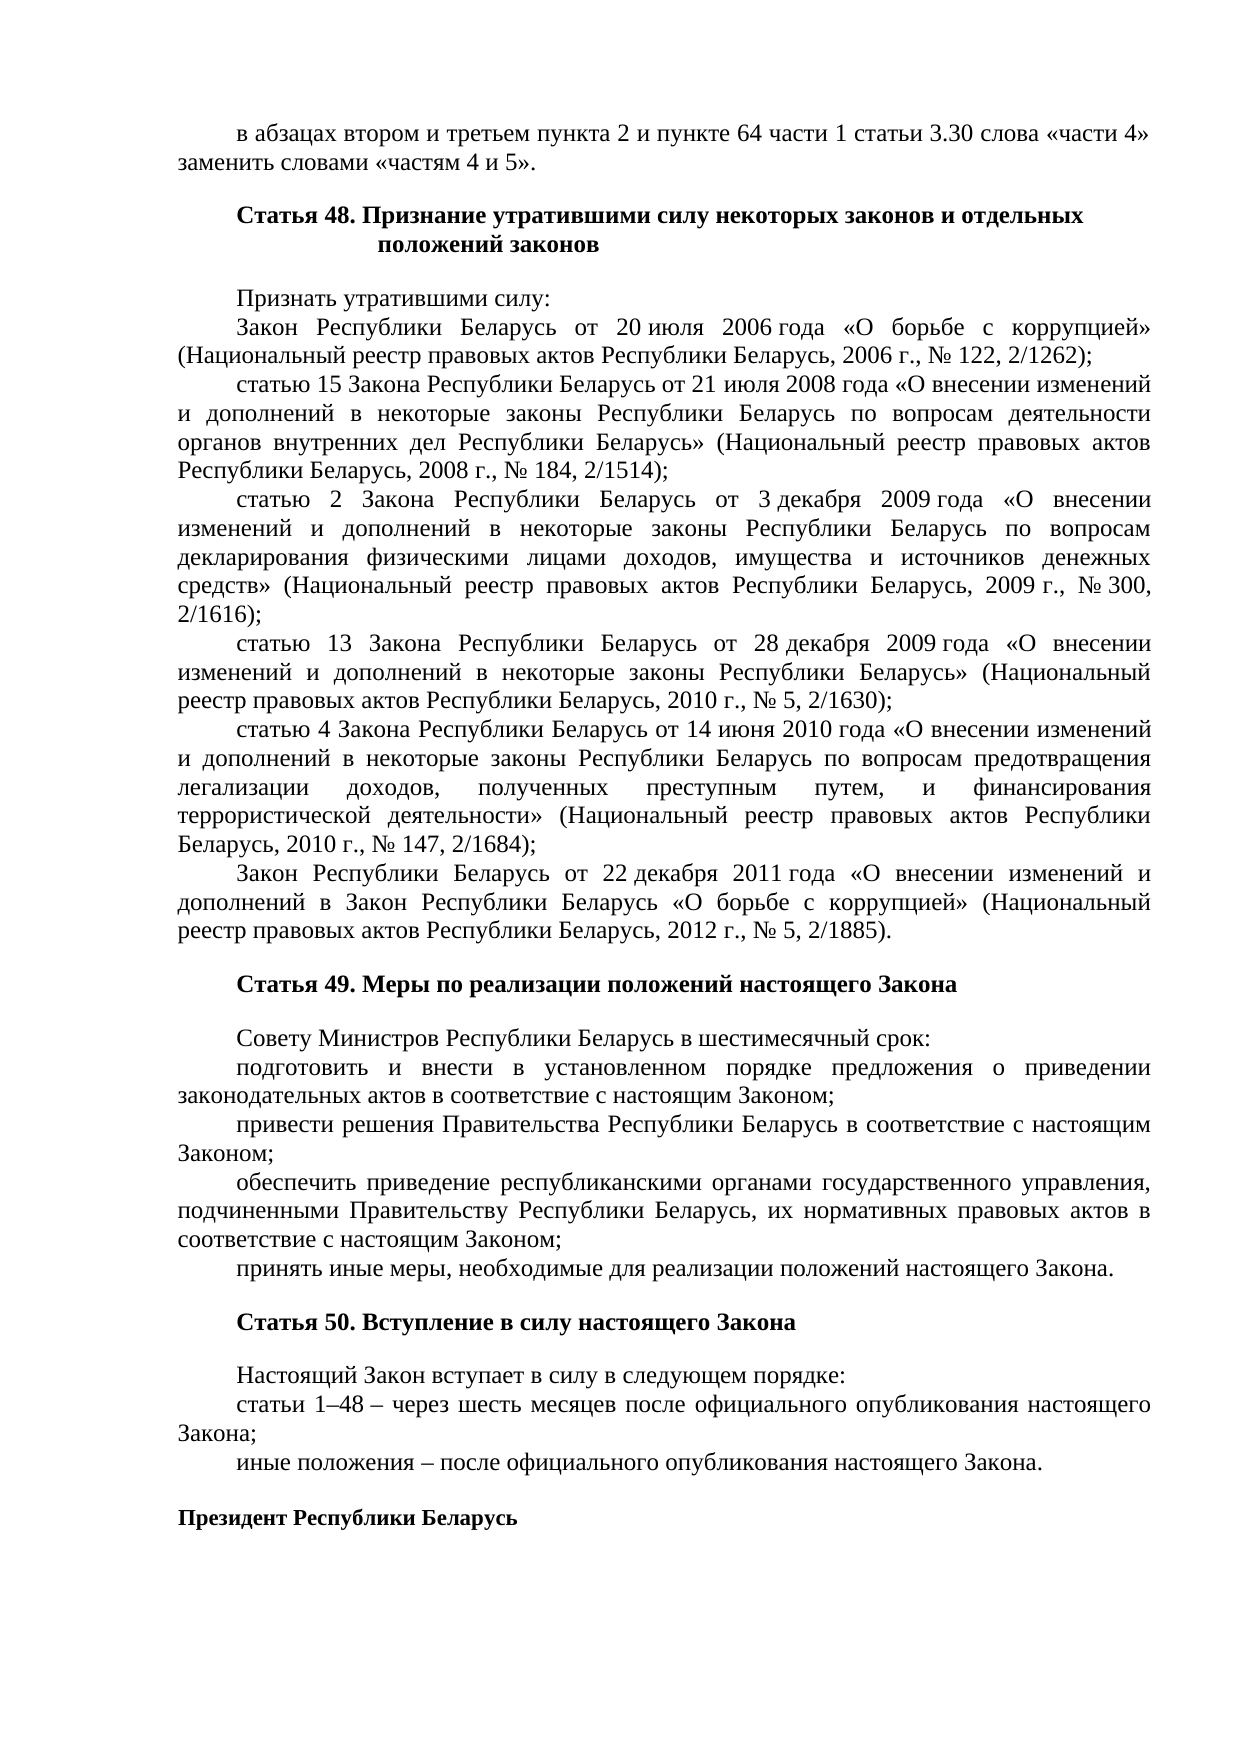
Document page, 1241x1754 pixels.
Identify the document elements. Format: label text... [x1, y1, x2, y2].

text статью 13 Закона Республики Беларусь от 28 декабря 2009 года «О внесении изменений и дополнений в некоторые законы Республики Беларусь» (Национальный реестр правовых актов Республики Беларусь, 2010 г., № 5, 2/1630); [177, 628, 1152, 714]
text Статья 48. Признание утратившими силу некоторых законов и отдельных положений законов [236, 201, 1152, 258]
text статьи 1–48 – через шесть месяцев после официального опубликования настоящего Закона; [177, 1389, 1152, 1447]
text привести решения Правительства Республики Беларусь в соответствие с настоящим Законом; [177, 1109, 1152, 1167]
text Статья 50. Вступление в силу настоящего Закона [236, 1307, 1152, 1336]
text иные положения – после официального опубликования настоящего Закона. [177, 1447, 1152, 1476]
text принять иные меры, необходимые для реализации положений настоящего Закона. [177, 1253, 1152, 1282]
text Совету Министров Республики Беларусь в шестимесячный срок: [177, 1023, 1152, 1052]
text Признать утратившими силу: [177, 283, 1152, 312]
text в абзацах втором и третьем пункта 2 и пункте 64 части 1 статьи 3.30 слова «части 4» заменить словами «частям 4 и 5». [177, 118, 1152, 176]
text статью 4 Закона Республики Беларусь от 14 июня 2010 года «О внесении изменений и дополнений в некоторые законы Республики Беларусь по вопросам предотвращения легализации доходов, полученных преступным путем, и финансирования террористической деятельности» (Национальный реестр правовых актов Республики Беларусь, 2010 г., № 147, 2/1684); [177, 714, 1152, 858]
text Статья 49. Меры по реализации положений настоящего Закона [236, 969, 1152, 998]
text Закон Республики Беларусь от 20 июля 2006 года «О борьбе с коррупцией» (Национальный реестр правовых актов Республики Беларусь, 2006 г., № 122, 2/1262); [177, 312, 1152, 369]
text подготовить и внести в установленном порядке предложения о приведении законодательных актов в соответствие с настоящим Законом; [177, 1052, 1152, 1109]
text обеспечить приведение республиканскими органами государственного управления, подчиненными Правительству Республики Беларусь, их нормативных правовых актов в соответствие с настоящим Законом; [177, 1167, 1152, 1253]
text статью 2 Закона Республики Беларусь от 3 декабря 2009 года «О внесении изменений и дополнений в некоторые законы Республики Беларусь по вопросам декларирования физическими лицами доходов, имущества и источников денежных средств» (Национальный реестр правовых актов Республики Беларусь, 2009 г., № 300, 2/1616); [177, 484, 1152, 628]
table_header Президент Республики Беларусь [177, 1504, 1240, 1531]
text статью 15 Закона Республики Беларусь от 21 июля 2008 года «О внесении изменений и дополнений в некоторые законы Республики Беларусь по вопросам деятельности органов внутренних дел Республики Беларусь» (Национальный реестр правовых актов Республики Беларусь, 2008 г., № 184, 2/1514); [177, 369, 1152, 484]
text Настоящий Закон вступает в силу в следующем порядке: [177, 1361, 1152, 1389]
text Закон Республики Беларусь от 22 декабря 2011 года «О внесении изменений и дополнений в Закон Республики Беларусь «О борьбе с коррупцией» (Национальный реестр правовых актов Республики Беларусь, 2012 г., № 5, 2/1885). [177, 858, 1152, 944]
